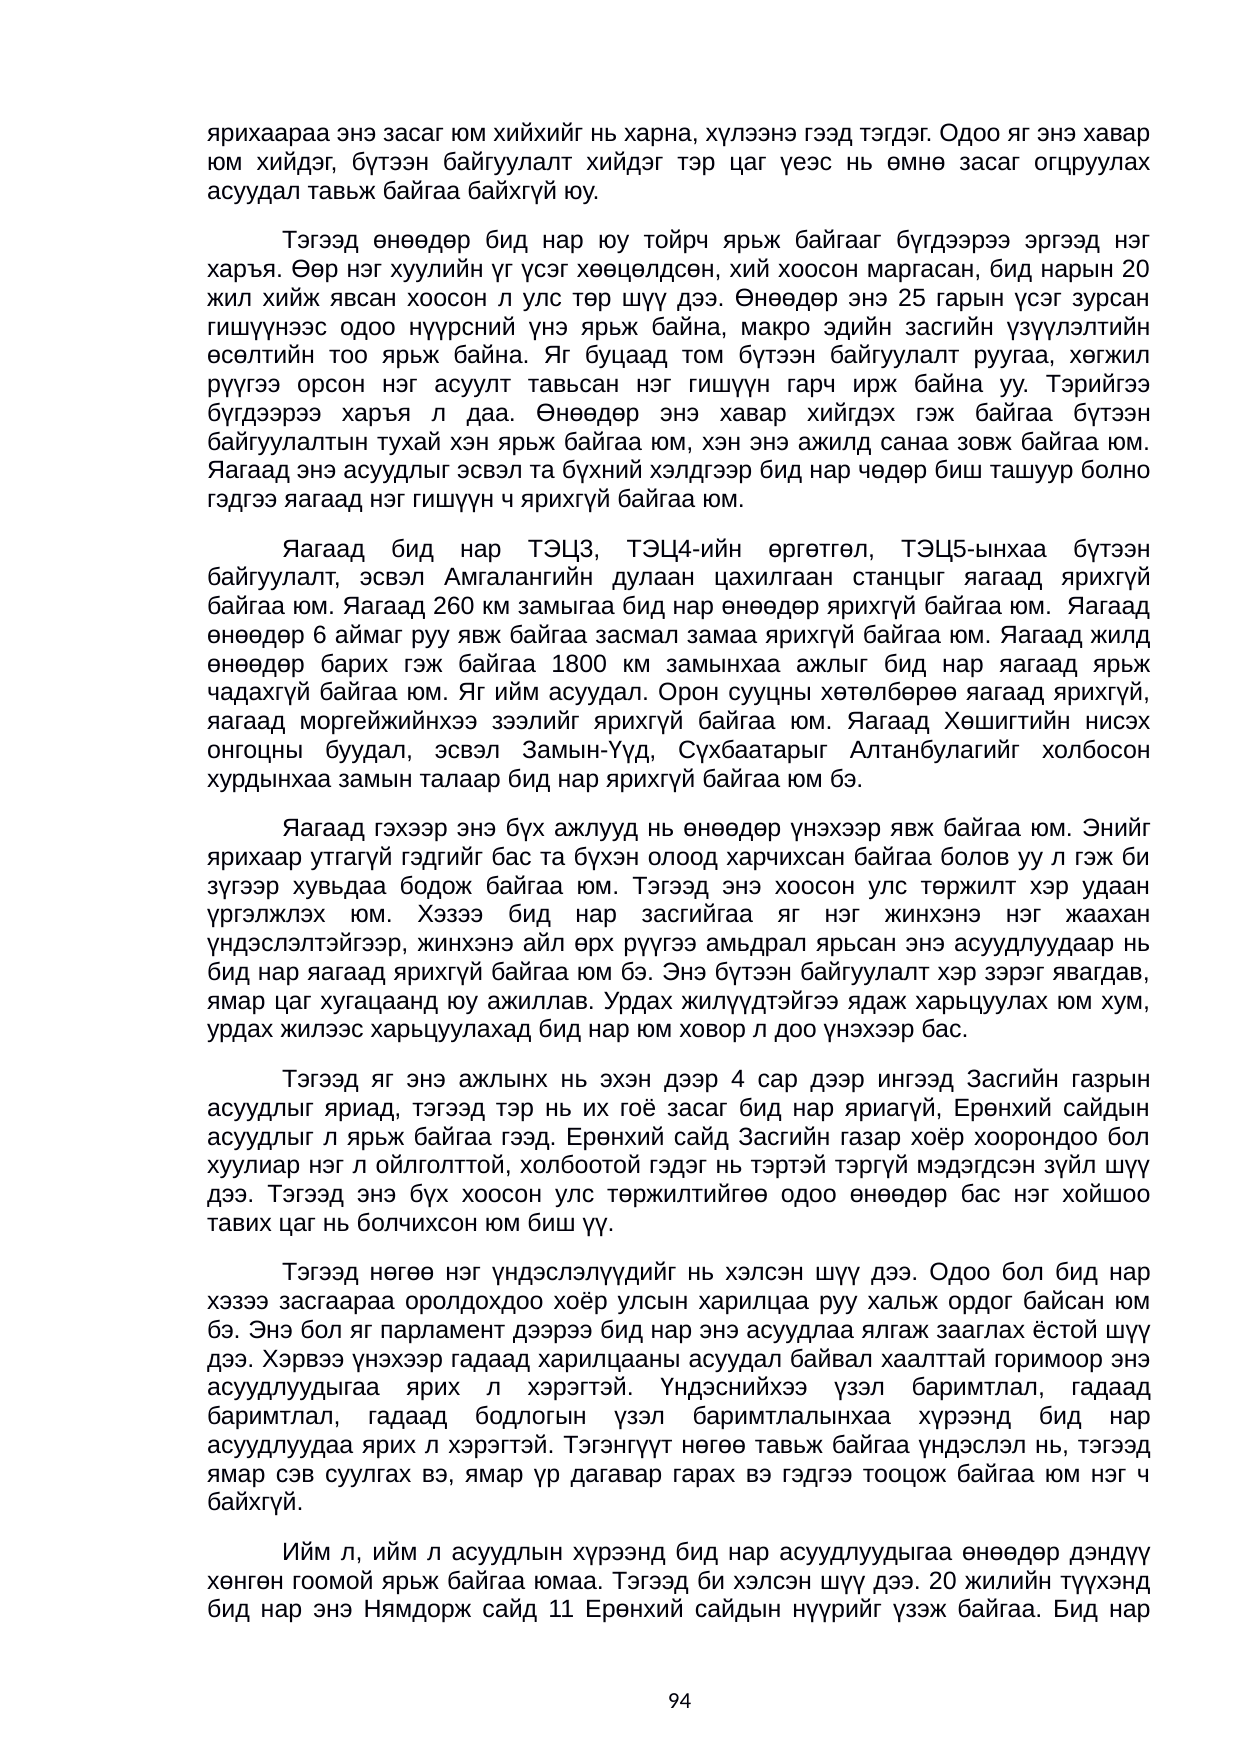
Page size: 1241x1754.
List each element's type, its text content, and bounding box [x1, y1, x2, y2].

text Тэгээд яг энэ ажлынх нь эхэн дээр 4 сар дээр ингээд Засгийн газрын асуудлыг яриад, тэгээд тэр нь их гоё засаг бид нар яриагүй, Ерөнхий сайдын асуудлыг л ярьж байгаа гээд. Ерөнхий сайд Засгийн газар хоёр хоорондоо бол хуулиар нэг л ойлголттой, холбоотой гэдэг нь тэртэй тэргүй мэдэгдсэн зүйл шүү дээ. Тэгээд энэ бүх хоосон улс төржилтийгөө одоо өнөөдөр бас нэг хойшоо тавих цаг нь болчихсон юм биш үү. [207, 1064, 1152, 1236]
text Яагаад гэхээр энэ бүх ажлууд нь өнөөдөр үнэхээр явж байгаа юм. Энийг ярихаар утгагүй гэдгийг бас та бүхэн олоод харчихсан байгаа болов уу л гэж би зүгээр хувьдаа бодож байгаа юм. Тэгээд энэ хоосон улс төржилт хэр удаан үргэлжлэх юм. Хэзээ бид нар засгийгаа яг нэг жинхэнэ нэг жаахан үндэслэлтэйгээр, жинхэнэ айл өрх рүүгээ амьдрал ярьсан энэ асуудлуудаар нь бид нар яагаад ярихгүй байгаа юм бэ. Энэ бүтээн байгуулалт хэр зэрэг явагдав, ямар цаг хугацаанд юу ажиллав. Урдах жилүүдтэйгээ ядаж харьцуулах юм хум, урдах жилээс харьцуулахад бид нар юм ховор л доо үнэхээр бас. [207, 813, 1152, 1043]
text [207, 1537, 1152, 1623]
text Тэгээд нөгөө нэг үндэслэлүүдийг нь хэлсэн шүү дээ. Одоо бол бид нар хэзээ засгаараа оролдохдоо хоёр улсын харилцаа руу хальж ордог байсан юм бэ. Энэ бол яг парламент дээрээ бид нар энэ асуудлаа ялгаж зааглах ёстой шүү дээ. Хэрвээ үнэхээр гадаад харилцааны асуудал байвал хаалттай горимоор энэ асуудлуудыгаа ярих л хэрэгтэй. Үндэснийхээ үзэл баримтлал, гадаад баримтлал, гадаад бодлогын үзэл баримтлалынхаа хүрээнд бид нар асуудлуудаа ярих л хэрэгтэй. Тэгэнгүүт нөгөө тавьж байгаа үндэслэл нь, тэгээд ямар сэв суулгах вэ, ямар үр дагавар гарах вэ гэдгээ тооцож байгаа юм нэг ч байхгүй. [207, 1257, 1152, 1516]
text Тэгээд өнөөдөр бид нар юу тойрч ярьж байгааг бүгдээрээ эргээд нэг харъя. Өөр нэг хуулийн үг үсэг хөөцөлдсөн, хий хоосон маргасан, бид нарын 20 жил хийж явсан хоосон л улс төр шүү дээ. Өнөөдөр энэ 25 гарын үсэг зурсан гишүүнээс одоо нүүрсний үнэ ярьж байна, макро эдийн засгийн үзүүлэлтийн өсөлтийн тоо ярьж байна. Яг буцаад том бүтээн байгуулалт руугаа, хөгжил рүүгээ орсон нэг асуулт тавьсан нэг гишүүн гарч ирж байна уу. Тэрийгээ бүгдээрээ харъя л даа. Өнөөдөр энэ хавар хийгдэх гэж байгаа бүтээн байгуулалтын тухай хэн ярьж байгаа юм, хэн энэ ажилд санаа зовж байгаа юм. Яагаад энэ асуудлыг эсвэл та бүхний хэлдгээр бид нар чөдөр биш ташуур болно гэдгээ яагаад нэг гишүүн ч ярихгүй байгаа юм. [207, 225, 1152, 513]
text Яагаад бид нар ТЭЦ3, ТЭЦ4-ийн өргөтгөл, ТЭЦ5-ынхаа бүтээн байгуулалт, эсвэл Амгалангийн дулаан цахилгаан станцыг яагаад ярихгүй байгаа юм. Яагаад 260 км замыгаа бид нар өнөөдөр ярихгүй байгаа юм. Яагаад өнөөдөр 6 аймаг руу явж байгаа засмал замаа ярихгүй байгаа юм. Яагаад жилд өнөөдөр барих гэж байгаа 1800 км замынхаа ажлыг бид нар яагаад ярьж чадахгүй байгаа юм. Яг ийм асуудал. Орон сууцны хөтөлбөрөө яагаад ярихгүй, яагаад моргейжийнхээ зээлийг ярихгүй байгаа юм. Яагаад Хөшигтийн нисэх онгоцны буудал, эсвэл Замын-Үүд, Сүхбаатарыг Алтанбулагийг холбосон хурдынхаа замын талаар бид нар ярихгүй байгаа юм бэ. [207, 533, 1152, 792]
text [207, 118, 1152, 204]
